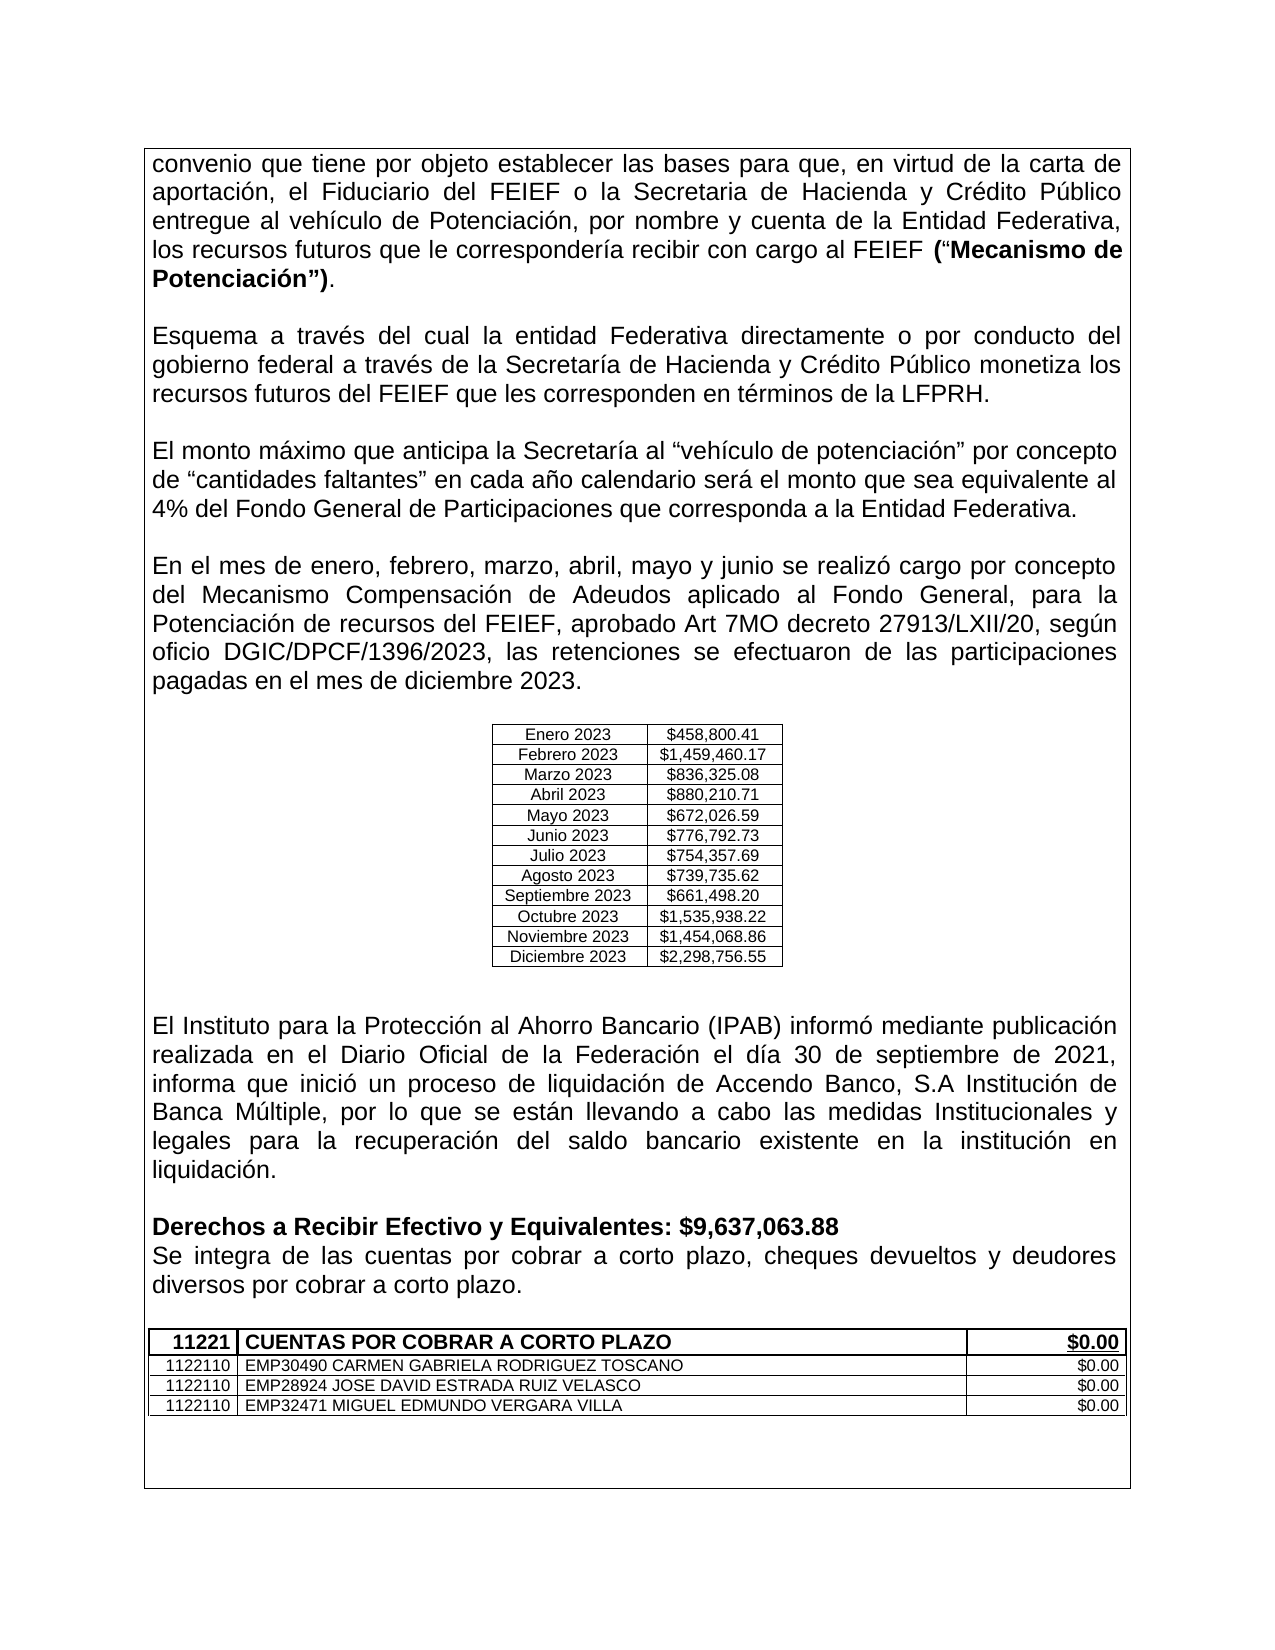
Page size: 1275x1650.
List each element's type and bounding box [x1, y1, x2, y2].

table_header [145, 149, 1130, 1488]
